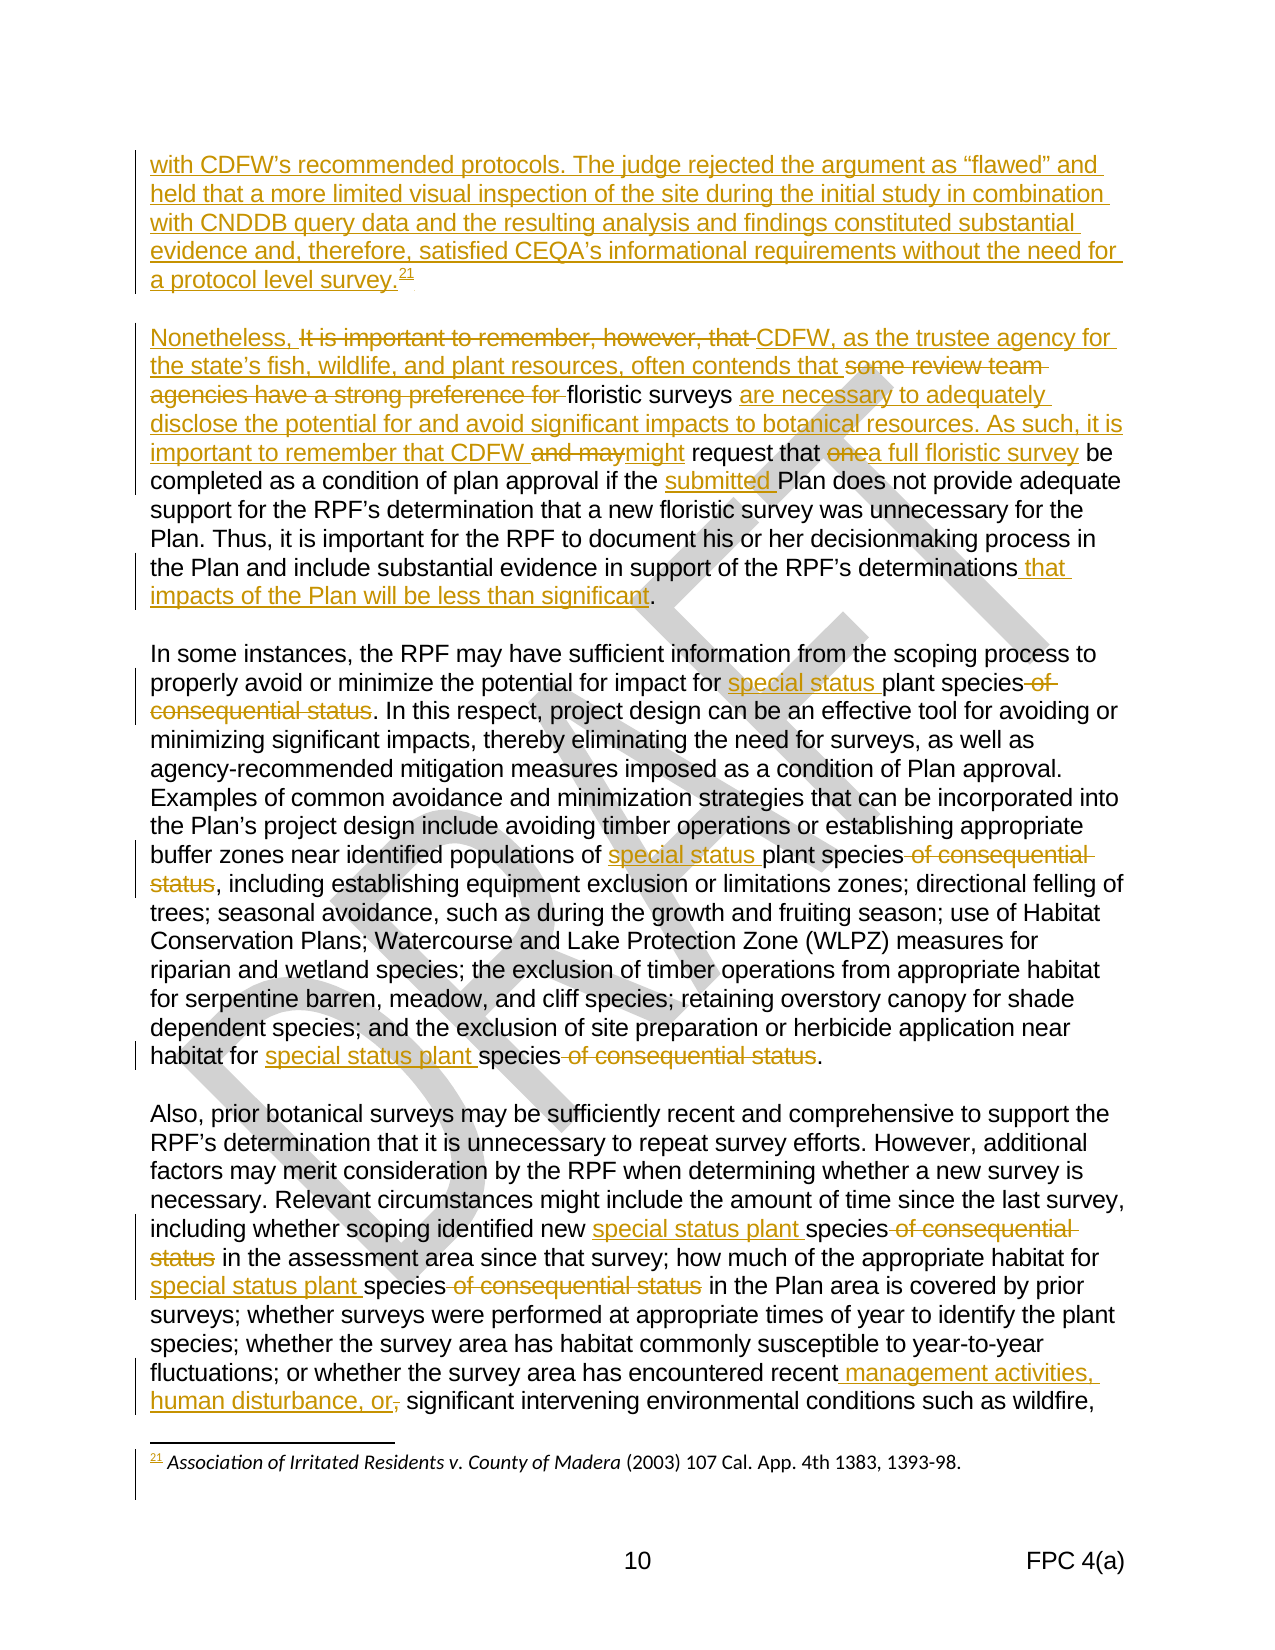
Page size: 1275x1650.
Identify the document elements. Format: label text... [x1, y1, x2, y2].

text floristic surveys request that be completed as a condition of plan approval if the Plan does not provide adequate support for the RPF’s determination that a new floristic survey was unnecessary for the Plan. Thus, it is important for the RPF to document his or her decisionmaking process in the Plan and include substantial evidence in support of the RPF’s determinations. [150, 322, 1125, 610]
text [150, 1099, 1125, 1415]
text In some instances, the RPF may have sufficient information from the scoping process to properly avoid or minimize the potential for impact for plant species. In this respect, project design can be an effective tool for avoiding or minimizing significant impacts, thereby eliminating the need for surveys, as well as agency-recommended mitigation measures imposed as a condition of Plan approval. Examples of common avoidance and minimization strategies that can be incorporated into the Plan’s project design include avoiding timber operations or establishing appropriate buffer zones near identified populations of plant species, including establishing equipment exclusion or limitations zones; directional felling of trees; seasonal avoidance, such as during the growth and fruiting season; use of Habitat Conservation Plans; Watercourse and Lake Protection Zone (WLPZ) measures for riparian and wetland species; the exclusion of timber operations from appropriate habitat for serpentine barren, meadow, and cliff species; retaining overstory canopy for shade dependent species; and the exclusion of site preparation or herbicide application near habitat for species. [150, 639, 1125, 1070]
